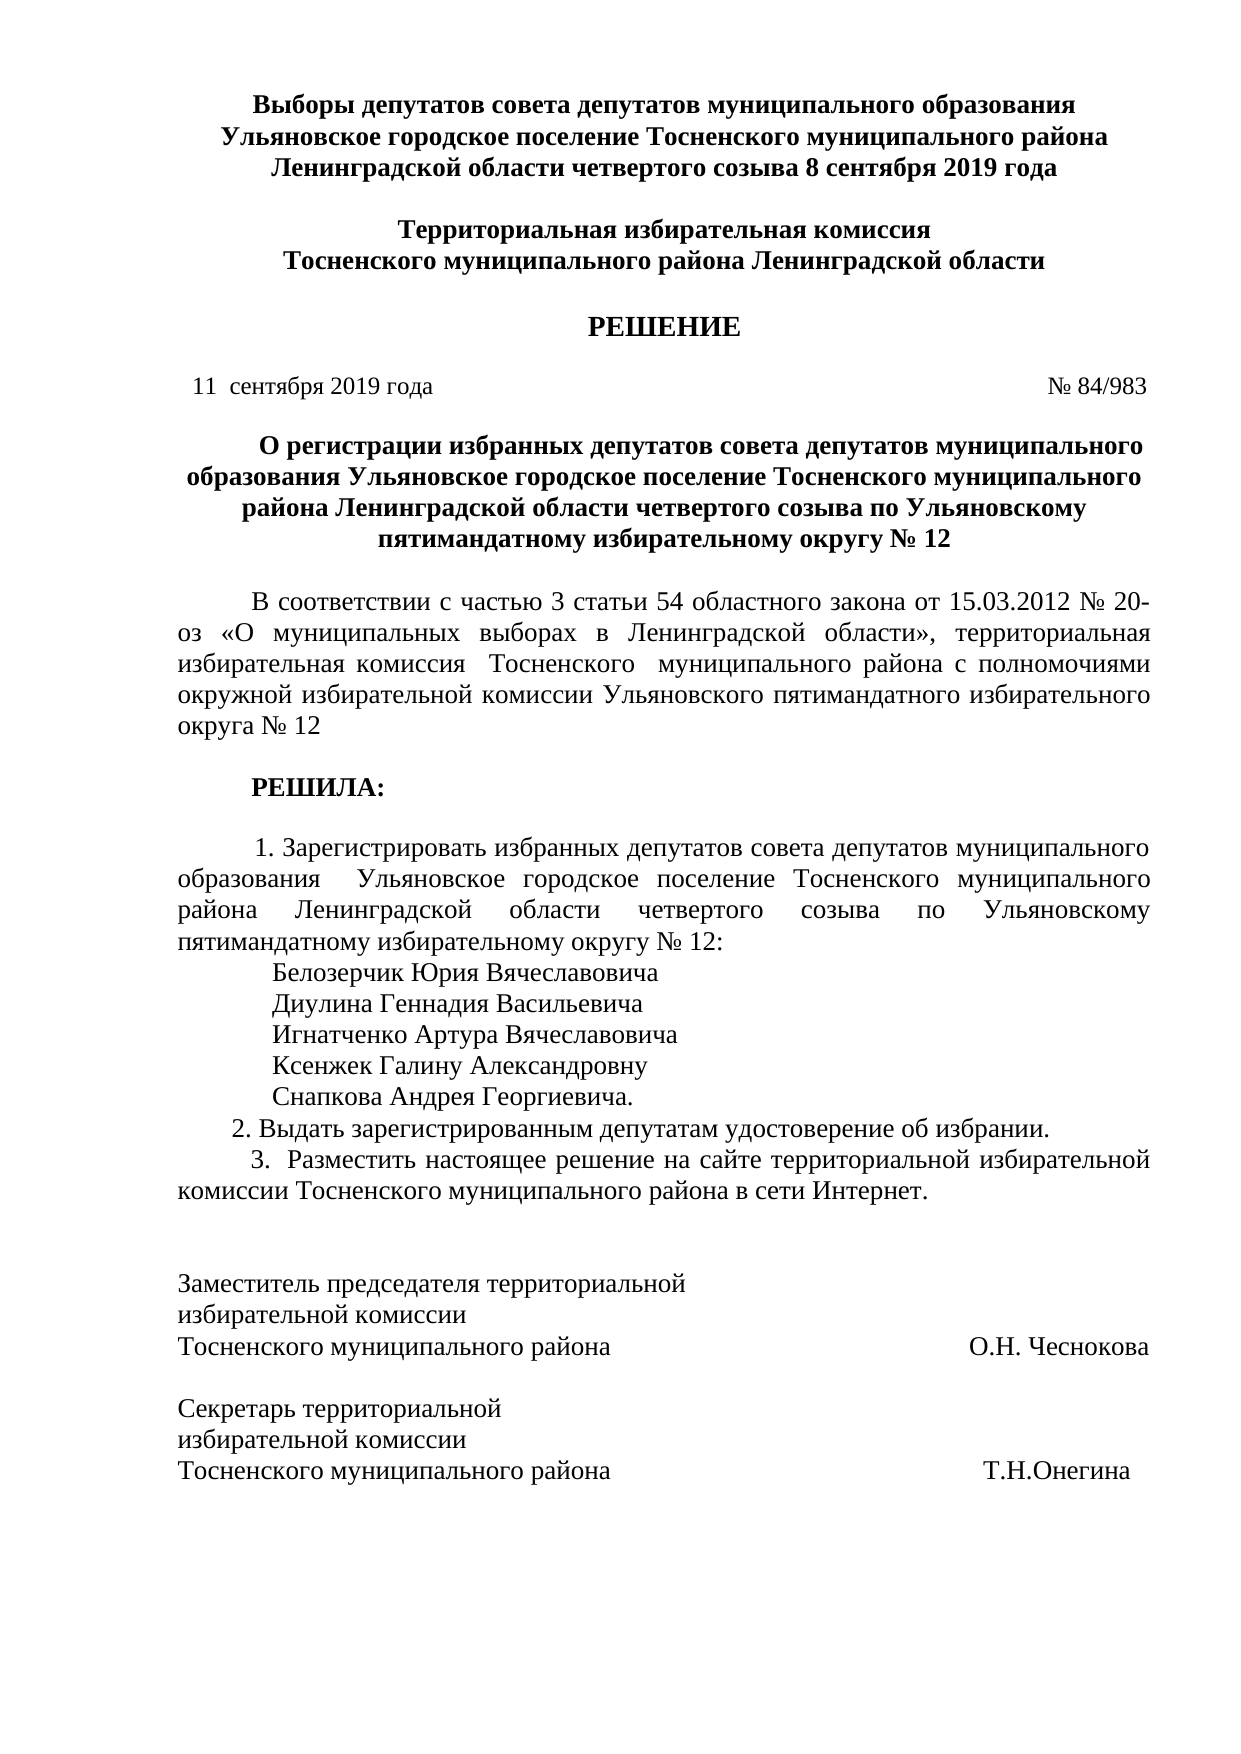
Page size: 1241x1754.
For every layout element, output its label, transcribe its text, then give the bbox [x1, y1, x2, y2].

text Секретарь территориальной [177, 1392, 1152, 1423]
text РЕШЕНИЕ [177, 309, 1152, 343]
text 3. Разместить настоящее решение на сайте территориальной избирательной комиссии Тосненского муниципального района в сети Интернет. [177, 1143, 1152, 1205]
text Ксенжек Галину Александровну [177, 1049, 1152, 1081]
text Диулина Геннадия Васильевича [177, 987, 1152, 1018]
text О регистрации избранных депутатов совета депутатов муниципального образования Ульяновское городское поселение Тосненского муниципального района Ленинградской области четвертого созыва по Ульяновскому пятимандатному избирательному округу № 12 [177, 429, 1152, 553]
text Тосненского муниципального района Ленинградской области [177, 244, 1152, 276]
text Белозерчик Юрия Вячеславовича [177, 956, 1152, 987]
text Территориальная избирательная комиссия [177, 213, 1152, 244]
text избирательной комиссии [177, 1298, 1152, 1330]
text Снапкова Андрея Георгиевича. [177, 1081, 1152, 1112]
text Тосненского муниципального района О.Н. Чеснокова [177, 1330, 1152, 1361]
text Выборы депутатов совета депутатов муниципального образования Ульяновское городское поселение Тосненского муниципального района Ленинградской области четвертого созыва 8 сентября 2019 года [177, 89, 1152, 182]
text 2. Выдать зарегистрированным депутатам удостоверение об избрании. [177, 1112, 1152, 1143]
text избирательной комиссии [177, 1423, 1152, 1454]
text 1. Зарегистрировать избранных депутатов совета депутатов муниципального образования Ульяновское городское поселение Тосненского муниципального района Ленинградской области четвертого созыва по Ульяновскому пятимандатному избирательному округу № 12: [177, 831, 1152, 956]
text Тосненского муниципального района Т.Н.Онегина [177, 1454, 1152, 1485]
text РЕШИЛА: [177, 771, 1152, 803]
text Игнатченко Артура Вячеславовича [177, 1018, 1152, 1049]
text Заместитель председателя территориальной [177, 1267, 1152, 1298]
text В соответствии с частью 3 статьи 54 областного закона от 15.03.2012 № 20-оз «О муниципальных выборах в Ленинградской области», территориальная избирательная комиссия Тосненского муниципального района с полномочиями окружной избирательной комиссии Ульяновского пятимандатного избирательного округа № 12 [177, 584, 1152, 740]
text 11 сентября 2019 года № 84/983 [177, 371, 1152, 400]
